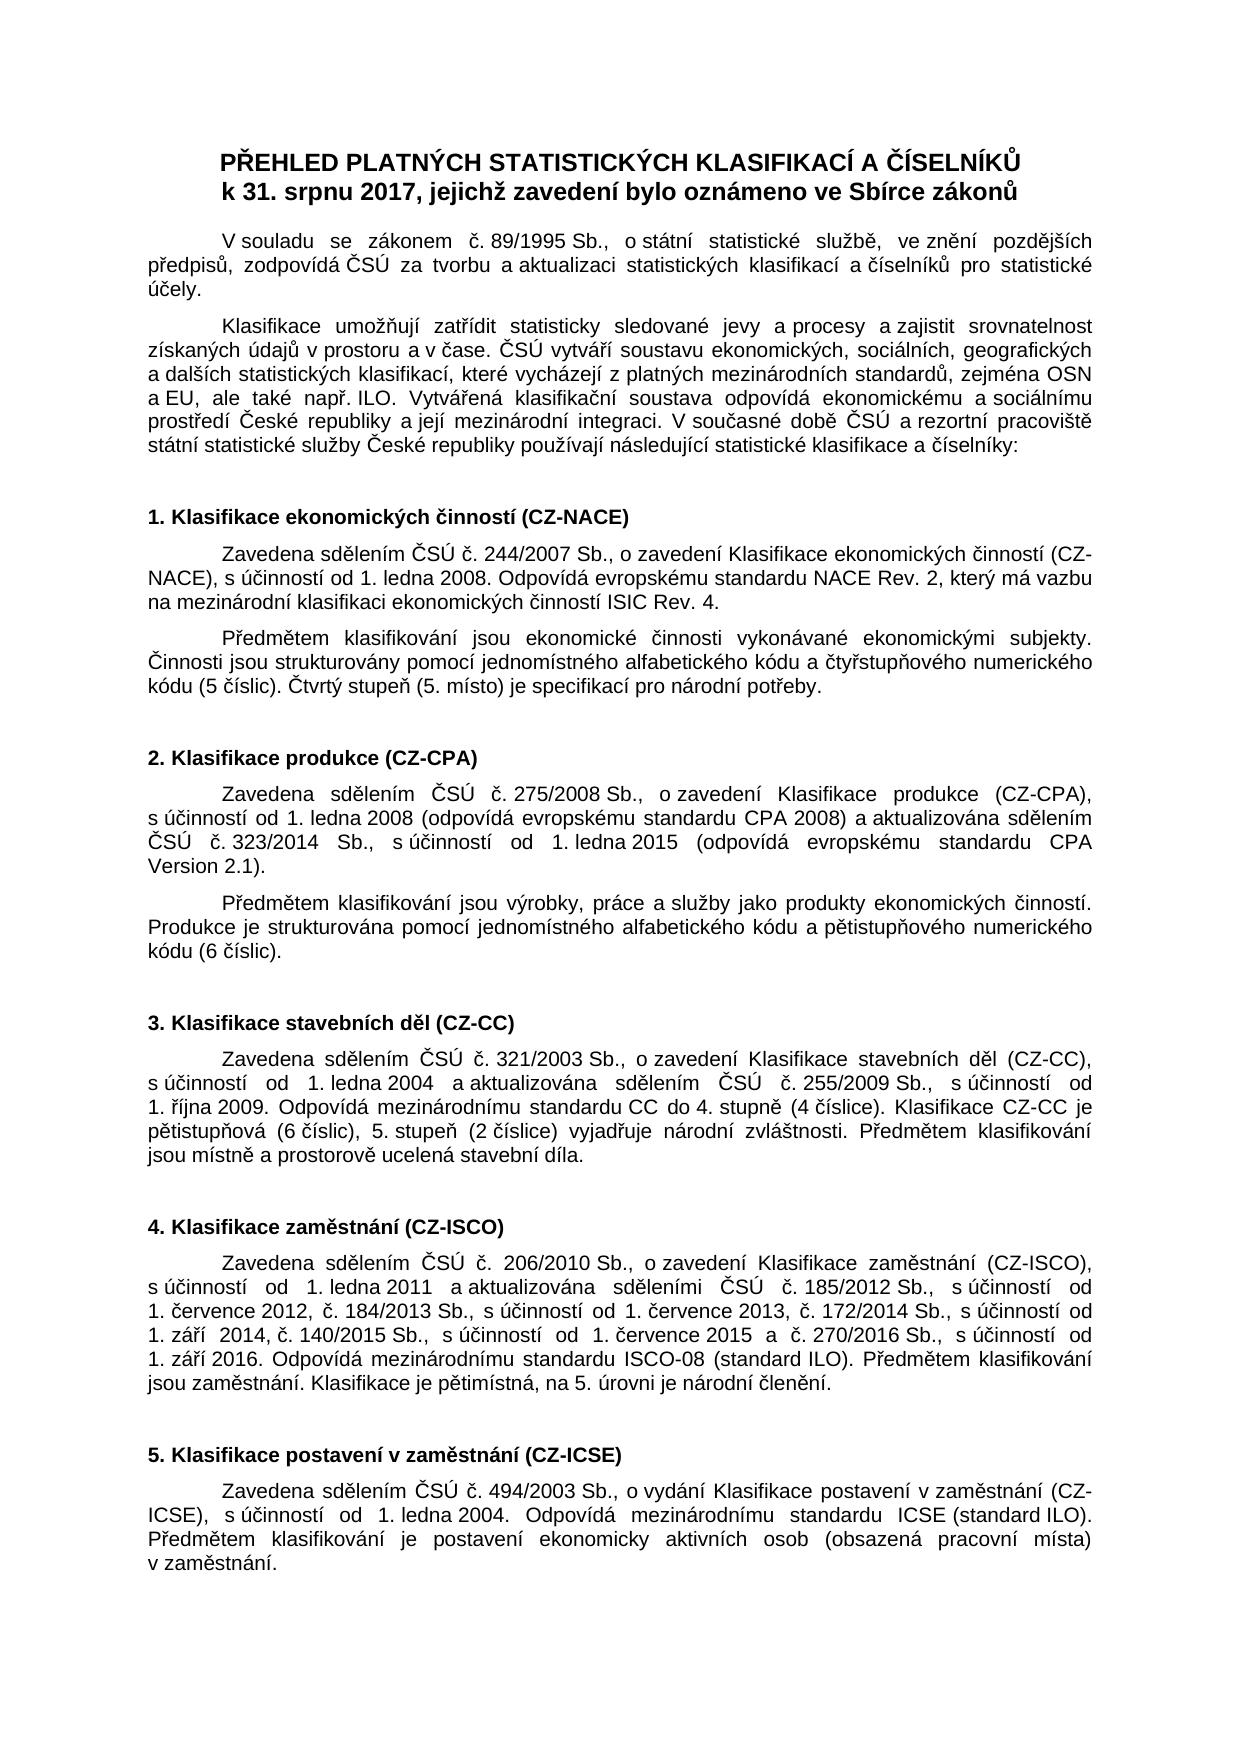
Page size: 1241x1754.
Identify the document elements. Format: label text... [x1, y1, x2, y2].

text Předmětem klasifikování jsou ekonomické činnosti vykonávané ekonomickými subjekty. Činnosti jsou strukturovány pomocí jednomístného alfabetického kódu a čtyřstupňového numerického kódu (5 číslic). Čtvrtý stupeň (5. místo) je specifikací pro národní potřeby. [148, 626, 1092, 698]
text Zavedena sdělením ČSÚ č. 206/2010 Sb., o zavedení Klasifikace zaměstnání (CZ-ISCO), s účinností od 1. ledna 2011 a aktualizována sděleními ČSÚ č. 185/2012 Sb., s účinností od 1. července 2012, č. 184/2013 Sb., s účinností od 1. července 2013, č. 172/2014 Sb., s účinností od 1. září 2014, č. 140/2015 Sb., s účinností od 1. července 2015 a č. 270/2016 Sb., s účinností od 1. září 2016. Odpovídá mezinárodnímu standardu ISCO-08 (standard ILO). Předmětem klasifikování jsou zaměstnání. Klasifikace je pětimístná, na 5. úrovni je národní členění. [148, 1251, 1092, 1395]
text 1. Klasifikace ekonomických činností (CZ-NACE) [148, 505, 1092, 529]
text Zavedena sdělením ČSÚ č. 494/2003 Sb., o vydání Klasifikace postavení v zaměstnání (CZ-ICSE), s účinností od 1. ledna 2004. Odpovídá mezinárodnímu standardu ICSE (standard ILO). Předmětem klasifikování je postavení ekonomicky aktivních osob (obsazená pracovní místa) v zaměstnání. [148, 1479, 1092, 1575]
text 4. Klasifikace zaměstnání (CZ-ISCO) [148, 1214, 1092, 1238]
text V souladu se zákonem č. 89/1995 Sb., o státní statistické službě, ve znění pozdějších předpisů, zodpovídá ČSÚ za tvorbu a aktualizaci statistických klasifikací a číselníků pro statistické účely. [148, 229, 1092, 301]
title k 31. srpnu 2017, jejichž zavedení bylo oznámeno ve Sbírce zákonů [148, 176, 1092, 205]
text 5. Klasifikace postavení v zaměstnání (CZ-ICSE) [148, 1443, 1092, 1467]
text 3. Klasifikace stavebních děl (CZ-CC) [148, 1010, 1092, 1034]
text Klasifikace umožňují zatřídit statisticky sledované jevy a procesy a zajistit srovnatelnost získaných údajů v prostoru a v čase. ČSÚ vytváří soustavu ekonomických, sociálních, geografických a dalších statistických klasifikací, které vycházejí z platných mezinárodních standardů, zejména OSN a EU, ale také např. ILO. Vytvářená klasifikační soustava odpovídá ekonomickému a sociálnímu prostředí České republiky a její mezinárodní integraci. V současné době ČSÚ a rezortní pracoviště státní statistické služby České republiky používají následující statistické klasifikace a číselníky: [148, 313, 1092, 457]
text Zavedena sdělením ČSÚ č. 321/2003 Sb., o zavedení Klasifikace stavebních děl (CZ-CC), s účinností od 1. ledna 2004 a aktualizována sdělením ČSÚ č. 255/2009 Sb., s účinností od 1. října 2009. Odpovídá mezinárodnímu standardu CC do 4. stupně (4 číslice). Klasifikace CZ-CC je pětistupňová (6 číslic), 5. stupeň (2 číslice) vyjadřuje národní zvláštnosti. Předmětem klasifikování jsou místně a prostorově ucelená stavební díla. [148, 1047, 1092, 1167]
title PŘEHLED PLATNÝCH STATISTICKÝCH KLASIFIKACÍ A ČÍSELNÍKŮ [148, 148, 1092, 176]
text Zavedena sdělením ČSÚ č. 244/2007 Sb., o zavedení Klasifikace ekonomických činností (CZ-NACE), s účinností od 1. ledna 2008. Odpovídá evropskému standardu NACE Rev. 2, který má vazbu na mezinárodní klasifikaci ekonomických činností ISIC Rev. 4. [148, 542, 1092, 613]
text Zavedena sdělením ČSÚ č. 275/2008 Sb., o zavedení Klasifikace produkce (CZ-CPA), s účinností od 1. ledna 2008 (odpovídá evropskému standardu CPA 2008) a aktualizována sdělením ČSÚ č. 323/2014 Sb., s účinností od 1. ledna 2015 (odpovídá evropskému standardu CPA Version 2.1). [148, 782, 1092, 878]
text Předmětem klasifikování jsou výrobky, práce a služby jako produkty ekonomických činností. Produkce je strukturována pomocí jednomístného alfabetického kódu a pětistupňového numerického kódu (6 číslic). [148, 891, 1092, 962]
text 2. Klasifikace produkce (CZ-CPA) [148, 746, 1092, 770]
